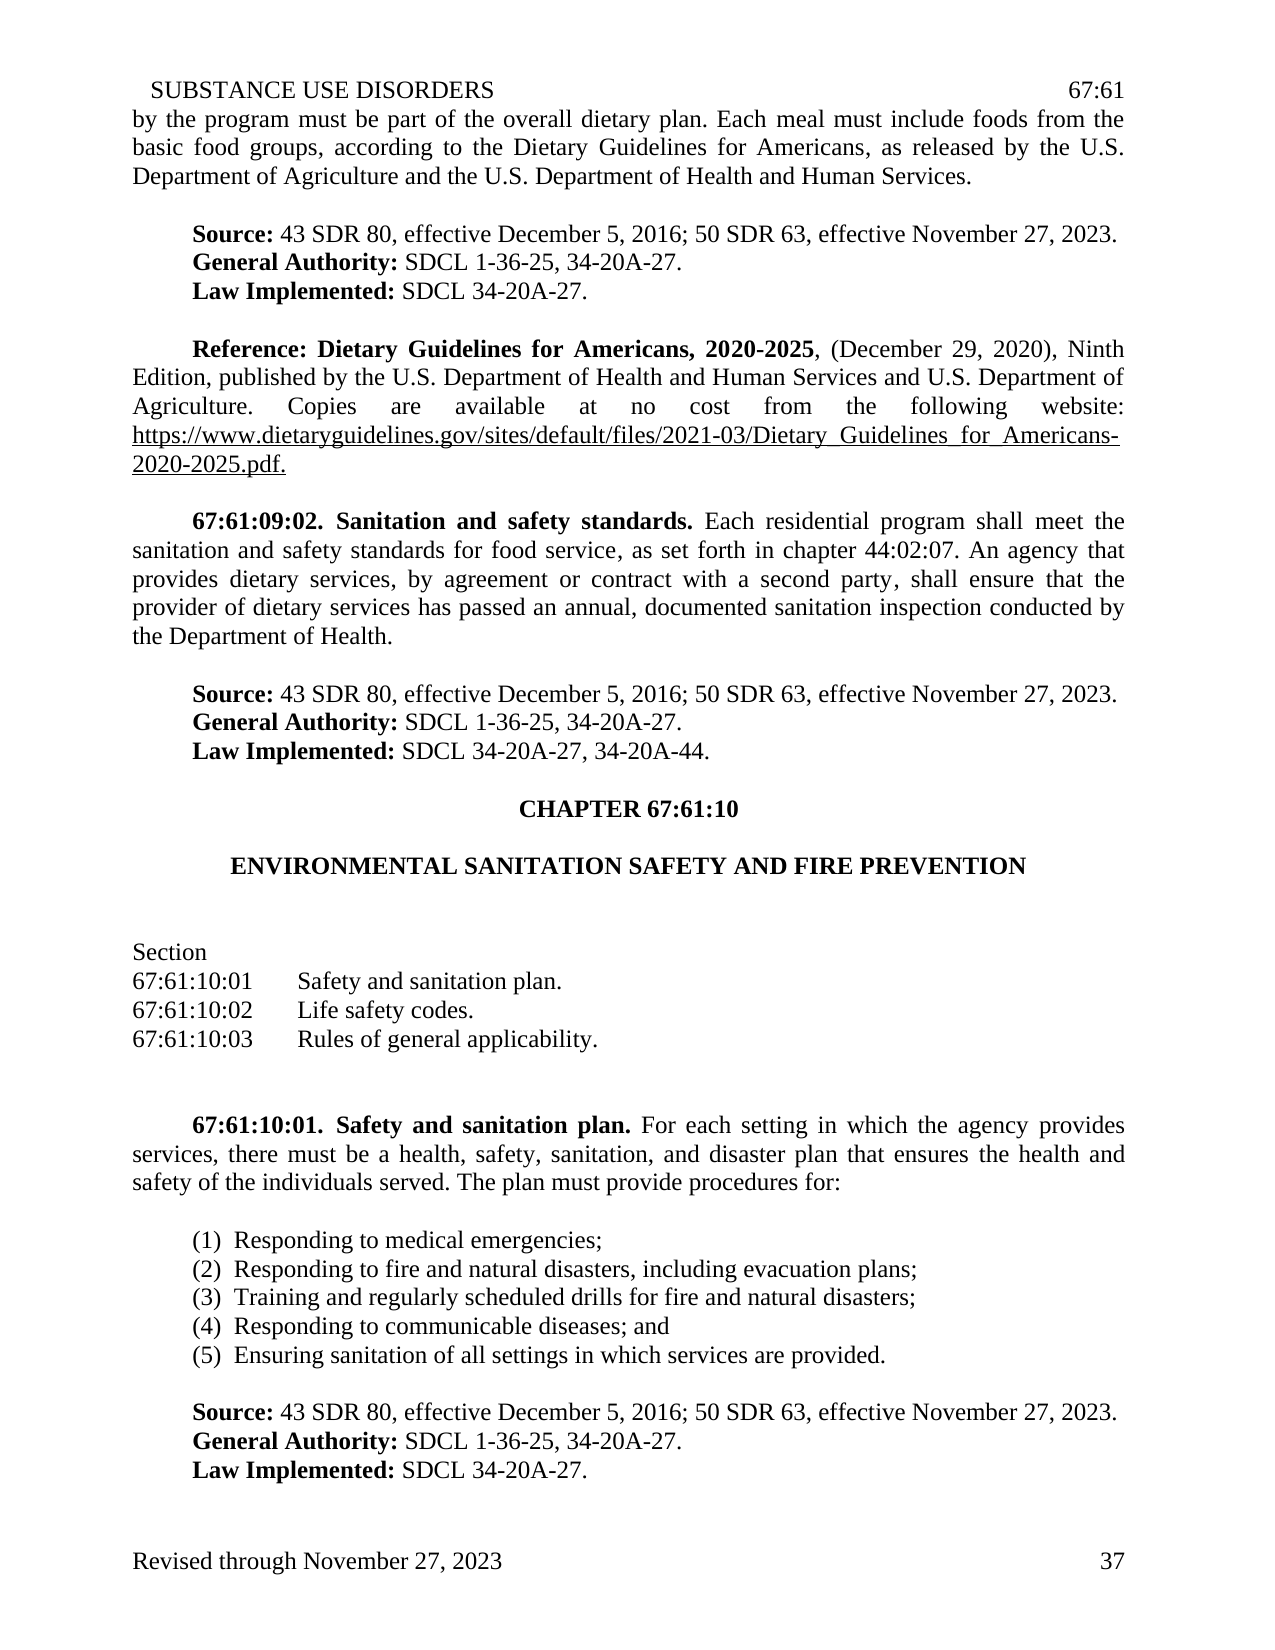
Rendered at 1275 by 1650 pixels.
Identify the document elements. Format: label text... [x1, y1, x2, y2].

text Law Implemented: SDCL 34-20A-27. [132, 276, 1125, 305]
text 67:61:10:03 Rules of general applicability. [132, 1024, 1125, 1052]
text CHAPTER 67:61:10 [132, 794, 1125, 822]
text 67:61:10:01 Safety and sanitation plan. [132, 966, 1125, 995]
text General Authority: SDCL 1-36-25, 34-20A-27. [132, 707, 1125, 736]
text (5) Ensuring sanitation of all settings in which services are provided. [132, 1340, 1125, 1369]
text 67:61:10:01. Safety and sanitation plan. For each setting in which the agency provides services, there must be a health, safety, sanitation, and disaster plan that ensures the health and safety of the individuals served. The plan must provide procedures for: [132, 1110, 1125, 1196]
subtitle Section [132, 937, 1125, 966]
text Law Implemented: SDCL 34-20A-27, 34-20A-44. [132, 736, 1125, 765]
text Source: 43 SDR 80, effective December 5, 2016; 50 SDR 63, effective November 27, 2023. [132, 1397, 1125, 1426]
text 67:61:10:02 Life safety codes. [132, 995, 1125, 1024]
text Law Implemented: SDCL 34-20A-27. [132, 1455, 1125, 1484]
text (1) Responding to medical emergencies; [132, 1225, 1125, 1254]
text Source: 43 SDR 80, effective December 5, 2016; 50 SDR 63, effective November 27, 2023. [132, 219, 1125, 247]
text Source: 43 SDR 80, effective December 5, 2016; 50 SDR 63, effective November 27, 2023. [132, 679, 1125, 707]
text Reference: Dietary Guidelines for Americans, 2020-2025, (December 29, 2020), Ninth Edition, published by the U.S. Department of Health and Human Services and U.S. Department of Agriculture. Copies are available at no cost from the following website: https://www.dietaryguidelines.gov/sites/default/files/2021-03/Dietary_Guidelines_for_Americans-2020-2025.pdf. [132, 334, 1125, 477]
text (3) Training and regularly scheduled drills for fire and natural disasters; [132, 1282, 1125, 1311]
text ENVIRONMENTAL SANITATION SAFETY AND FIRE PREVENTION [132, 851, 1125, 880]
text 67:61:09:02. Sanitation and safety standards. Each residential program shall meet the sanitation and safety standards for food service, as set forth in chapter 44:02:07. An agency that provides dietary services, by agreement or contract with a second party, shall ensure that the provider of dietary services has passed an annual, documented sanitation inspection conducted by the Department of Health. [132, 506, 1125, 650]
text General Authority: SDCL 1-36-25, 34-20A-27. [132, 247, 1125, 276]
text General Authority: SDCL 1-36-25, 34-20A-27. [132, 1426, 1125, 1455]
text (2) Responding to fire and natural disasters, including evacuation plans; [132, 1254, 1125, 1282]
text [132, 104, 1125, 190]
text (4) Responding to communicable diseases; and [132, 1311, 1125, 1340]
